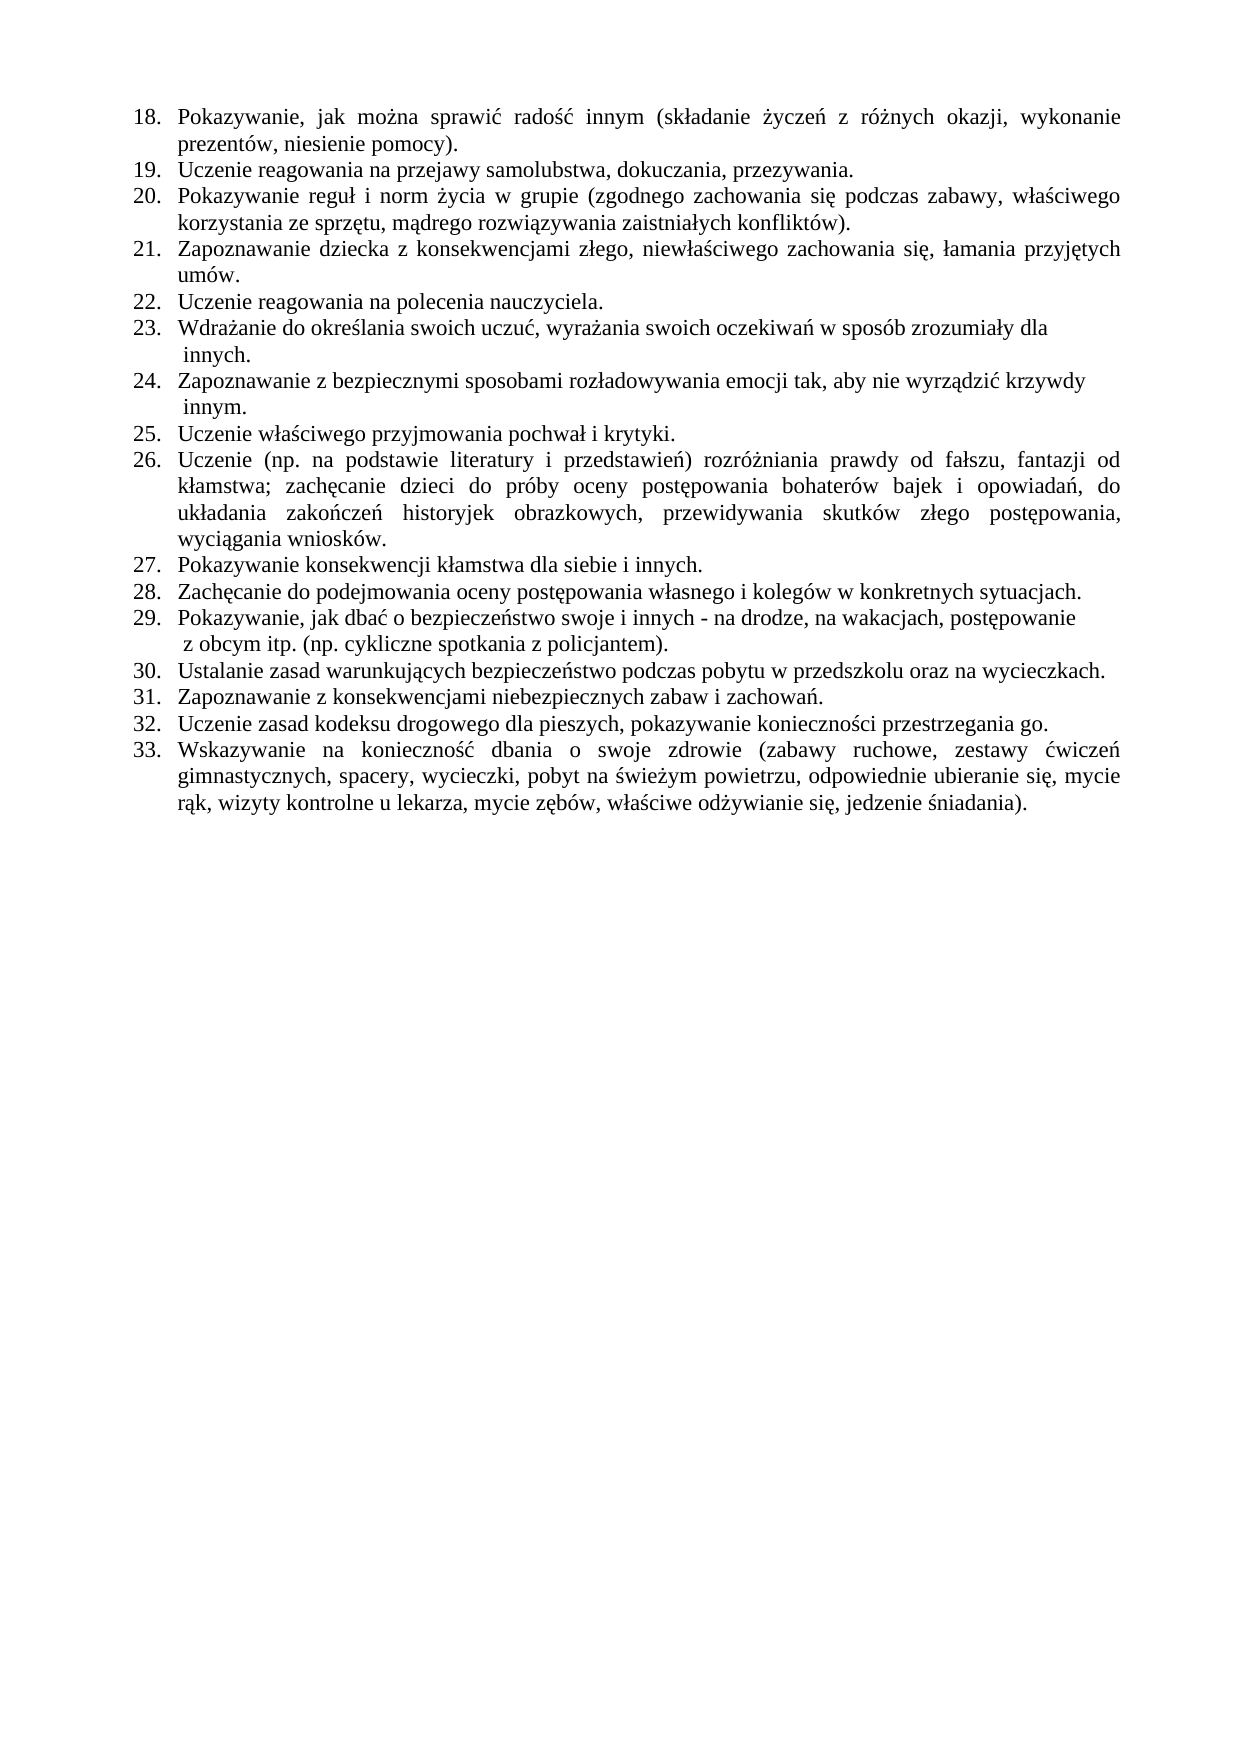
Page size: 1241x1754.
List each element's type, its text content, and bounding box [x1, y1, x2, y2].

list Zapoznawanie dziecka z konsekwencjami złego, niewłaściwego zachowania się, łamania przyjętych umów. [133, 235, 1122, 288]
text innych. [177, 341, 1122, 367]
list Uczenie właściwego przyjmowania pochwał i krytyki. [133, 420, 1122, 446]
text z obcym itp. (np. cykliczne spotkania z policjantem). [177, 631, 1122, 657]
list Uczenie reagowania na polecenia nauczyciela. [133, 288, 1122, 314]
list Ustalanie zasad warunkujących bezpieczeństwo podczas pobytu w przedszkolu oraz na wycieczkach. [133, 657, 1122, 683]
list Zapoznawanie z konsekwencjami niebezpiecznych zabaw i zachowań. [133, 683, 1122, 709]
list Pokazywanie konsekwencji kłamstwa dla siebie i innych. [133, 551, 1122, 578]
list Pokazywanie, jak można sprawić radość innym (składanie życzeń z różnych okazji, wykonanie prezentów, niesienie pomocy). [133, 103, 1122, 156]
list Zachęcanie do podejmowania oceny postępowania własnego i kolegów w konkretnych sytuacjach. [133, 578, 1122, 604]
list Zapoznawanie z bezpiecznymi sposobami rozładowywania emocji tak, aby nie wyrządzić krzywdy [133, 367, 1122, 393]
list Pokazywanie reguł i norm życia w grupie (zgodnego zachowania się podczas zabawy, właściwego korzystania ze sprzętu, mądrego rozwiązywania zaistniałych konfliktów). [133, 182, 1122, 235]
list Wskazywanie na konieczność dbania o swoje zdrowie (zabawy ruchowe, zestawy ćwiczeń gimnastycznych, spacery, wycieczki, pobyt na świeżym powietrzu, odpowiednie ubieranie się, mycie rąk, wizyty kontrolne u lekarza, mycie zębów, właściwe odżywianie się, jedzenie śniadania). [133, 736, 1122, 815]
list Uczenie reagowania na przejawy samolubstwa, dokuczania, przezywania. [133, 156, 1122, 182]
list Uczenie (np. na podstawie literatury i przedstawień) rozróżniania prawdy od fałszu, fantazji od kłamstwa; zachęcanie dzieci do próby oceny postępowania bohaterów bajek i opowiadań, do układania zakończeń historyjek obrazkowych, przewidywania skutków złego postępowania, wyciągania wniosków. [133, 446, 1122, 551]
list Uczenie zasad kodeksu drogowego dla pieszych, pokazywanie konieczności przestrzegania go. [133, 709, 1122, 736]
list Pokazywanie, jak dbać o bezpieczeństwo swoje i innych - na drodze, na wakacjach, postępowanie [133, 604, 1122, 631]
list Wdrażanie do określania swoich uczuć, wyrażania swoich oczekiwań w sposób zrozumiały dla [133, 314, 1122, 341]
text innym. [177, 393, 1122, 420]
